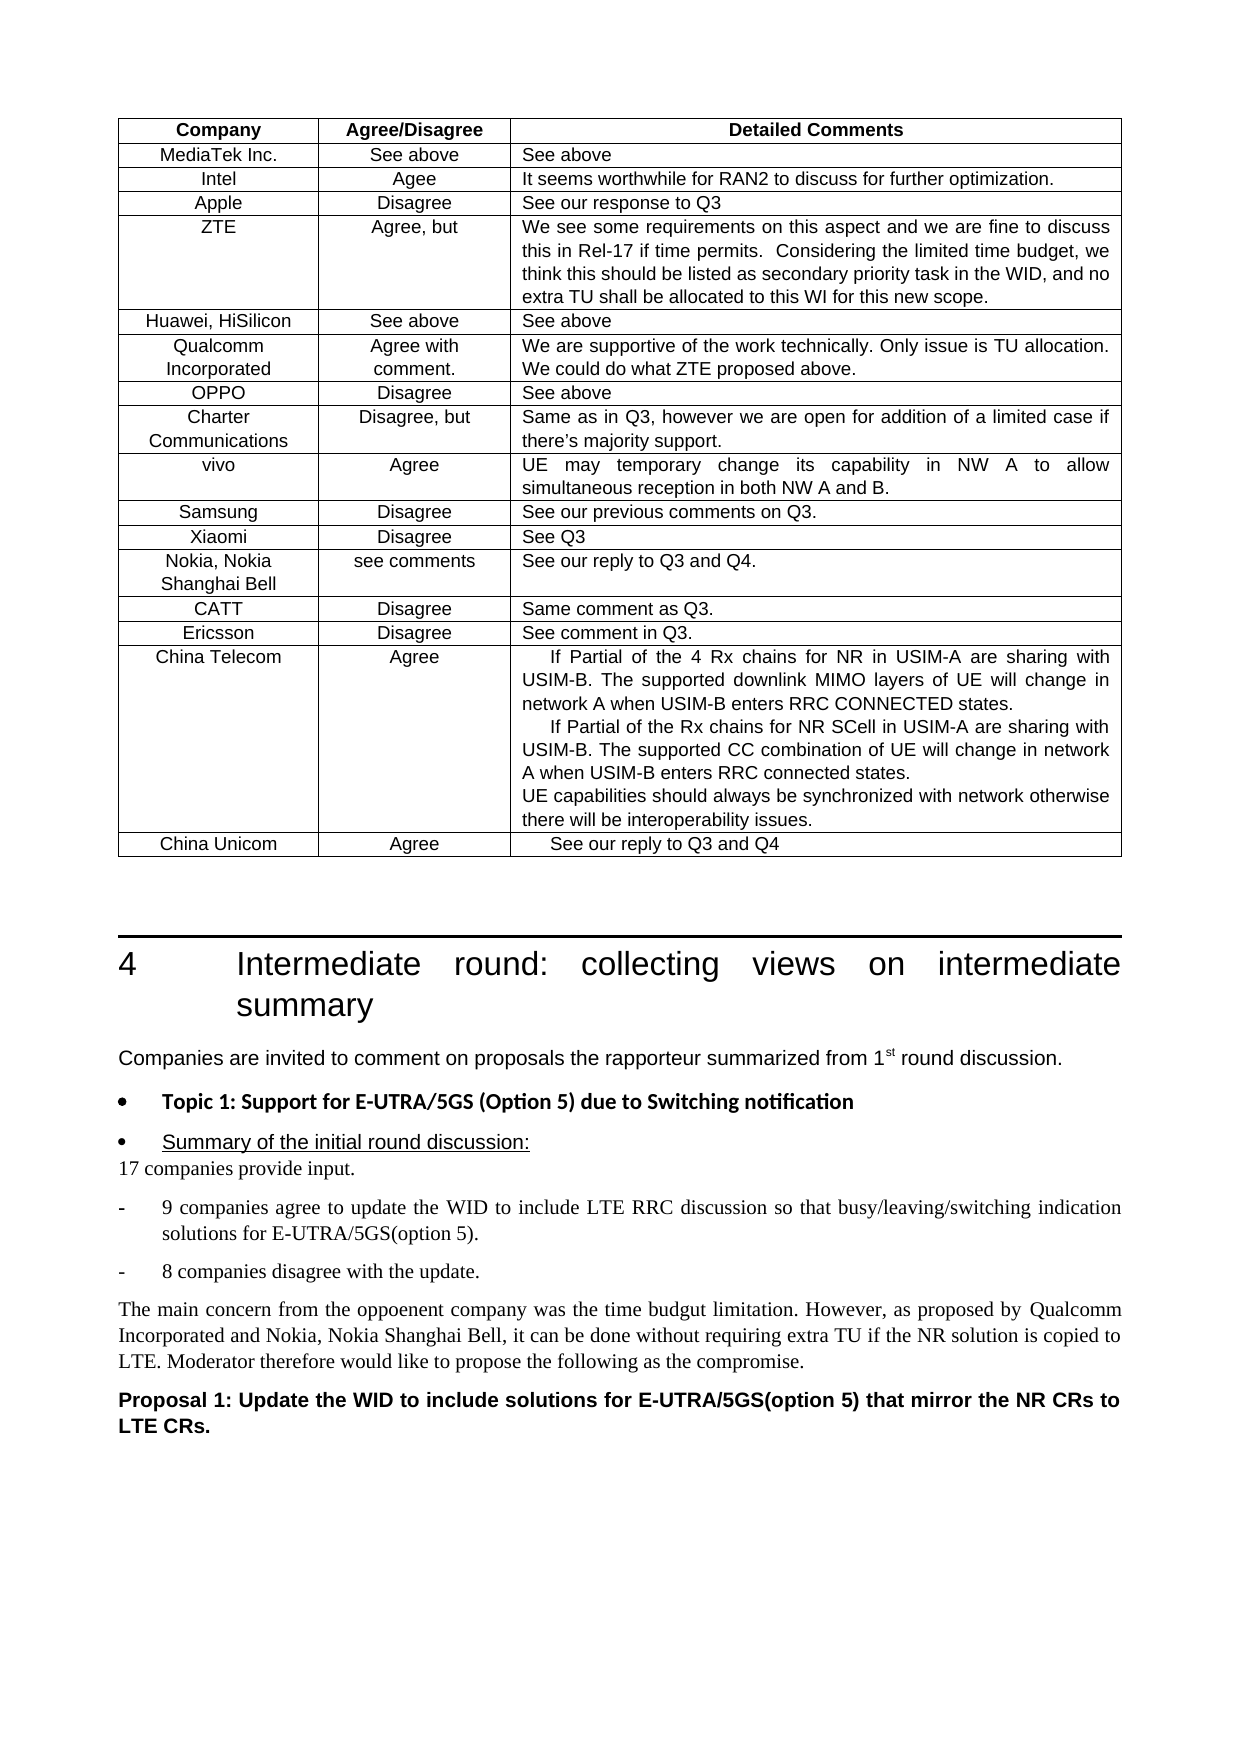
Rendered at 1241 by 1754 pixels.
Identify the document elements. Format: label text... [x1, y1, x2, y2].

table_cell UE may temporary change its capability in NW A to allow simultaneous reception in both NW A and B. [511, 454, 1121, 500]
table_cell See our response to Q3 [511, 192, 1121, 215]
table_cell Ericsson [119, 622, 318, 645]
subtitle 4 Intermediate round: collecting views on intermediate summary [118, 938, 1122, 1024]
table_cell Agree [319, 646, 510, 832]
table_cell See above [511, 144, 1121, 167]
table_cell If Partial of the 4 Rx chains for NR in USIM-A are sharing with USIM-B. The supported downlink MIMO layers of UE will change in network A when USIM-B enters RRC CONNECTED states. If Partial of the Rx chains for NR SCell in USIM-A are sharing with USIM-B. The supported CC combination of UE will change in network A when USIM-B enters RRC connected states. UE capabilities should always be synchronized with network otherwise there will be interoperability issues. [511, 646, 1121, 832]
table_cell Nokia, Nokia Shanghai Bell [119, 550, 318, 596]
table_cell Disagree [319, 597, 510, 621]
table_cell Xiaomi [119, 526, 318, 549]
table_cell See comment in Q3. [511, 622, 1121, 645]
table_cell Disagree, but [319, 406, 510, 453]
table_cell Disagree [319, 622, 510, 645]
table_cell See Q3 [511, 526, 1121, 549]
table_cell Disagree [319, 192, 510, 215]
table_cell Disagree [319, 501, 510, 524]
table_cell See above [511, 310, 1121, 333]
list 8 companies disagree with the update. [118, 1259, 1122, 1283]
table_cell see comments [319, 550, 510, 596]
text Proposal 1: Update the WID to include solutions for E-UTRA/5GS(option 5) that mirror the NR CRs to LTE CRs. [118, 1388, 1122, 1437]
table_cell Apple [119, 192, 318, 215]
table_cell See our previous comments on Q3. [511, 501, 1121, 524]
list 9 companies agree to update the WID to include LTE RRC discussion so that busy/leaving/switching indication solutions for E-UTRA/5GS(option 5). [118, 1194, 1122, 1244]
table_cell Qualcomm Incorporated [119, 335, 318, 381]
table_cell See above [319, 144, 510, 167]
list Summary of the initial round discussion: [118, 1130, 1122, 1154]
table_cell Samsung [119, 501, 318, 524]
table_cell Agree, but [319, 216, 510, 309]
table_cell We are supportive of the work technically. Only issue is TU allocation. We could do what ZTE proposed above. [511, 335, 1121, 381]
table_cell Agree with comment. [319, 335, 510, 381]
table_cell Agree [319, 454, 510, 500]
table_cell Agee [319, 168, 510, 191]
table_cell Agree [319, 833, 510, 856]
table_cell See above [511, 382, 1121, 405]
table_cell Same comment as Q3. [511, 597, 1121, 621]
table_cell China Telecom [119, 646, 318, 832]
text Companies are invited to comment on proposals the rapporteur summarized from 1st round discussion. [118, 1046, 1122, 1069]
table_cell See our reply to Q3 and Q4. [511, 550, 1121, 596]
table_cell Huawei, HiSilicon [119, 310, 318, 333]
table_header Detailed Comments [511, 119, 1121, 142]
text 17 companies provide input. [118, 1156, 1122, 1180]
table_header Agree/Disagree [319, 119, 510, 142]
table_header Company [119, 119, 318, 142]
table_cell We see some requirements on this aspect and we are fine to discuss this in Rel-17 if time permits. Considering the limited time budget, we think this should be listed as secondary priority task in the WID, and no extra TU shall be allocated to this WI for this new scope. [511, 216, 1121, 309]
table_cell CATT [119, 597, 318, 621]
table_cell It seems worthwhile for RAN2 to discuss for further optimization. [511, 168, 1121, 191]
text The main concern from the oppoenent company was the time budgut limitation. However, as proposed by Qualcomm Incorporated and Nokia, Nokia Shanghai Bell, it can be done without requiring extra TU if the NR solution is copied to LTE. Moderator therefore would like to propose the following as the compromise. [118, 1297, 1122, 1373]
list Topic 1: Support for E-UTRA/5GS (Option 5) due to Switching notification [118, 1087, 1122, 1116]
table_cell See our reply to Q3 and Q4 [511, 833, 1121, 856]
table_cell MediaTek Inc. [119, 144, 318, 167]
table_cell Charter Communications [119, 406, 318, 453]
table_cell vivo [119, 454, 318, 500]
table_cell Same as in Q3, however we are open for addition of a limited case if there’s majority support. [511, 406, 1121, 453]
table_cell OPPO [119, 382, 318, 405]
table_cell China Unicom [119, 833, 318, 856]
table_cell Intel [119, 168, 318, 191]
table_cell Disagree [319, 382, 510, 405]
table_cell See above [319, 310, 510, 333]
table_cell Disagree [319, 526, 510, 549]
table_cell ZTE [119, 216, 318, 309]
